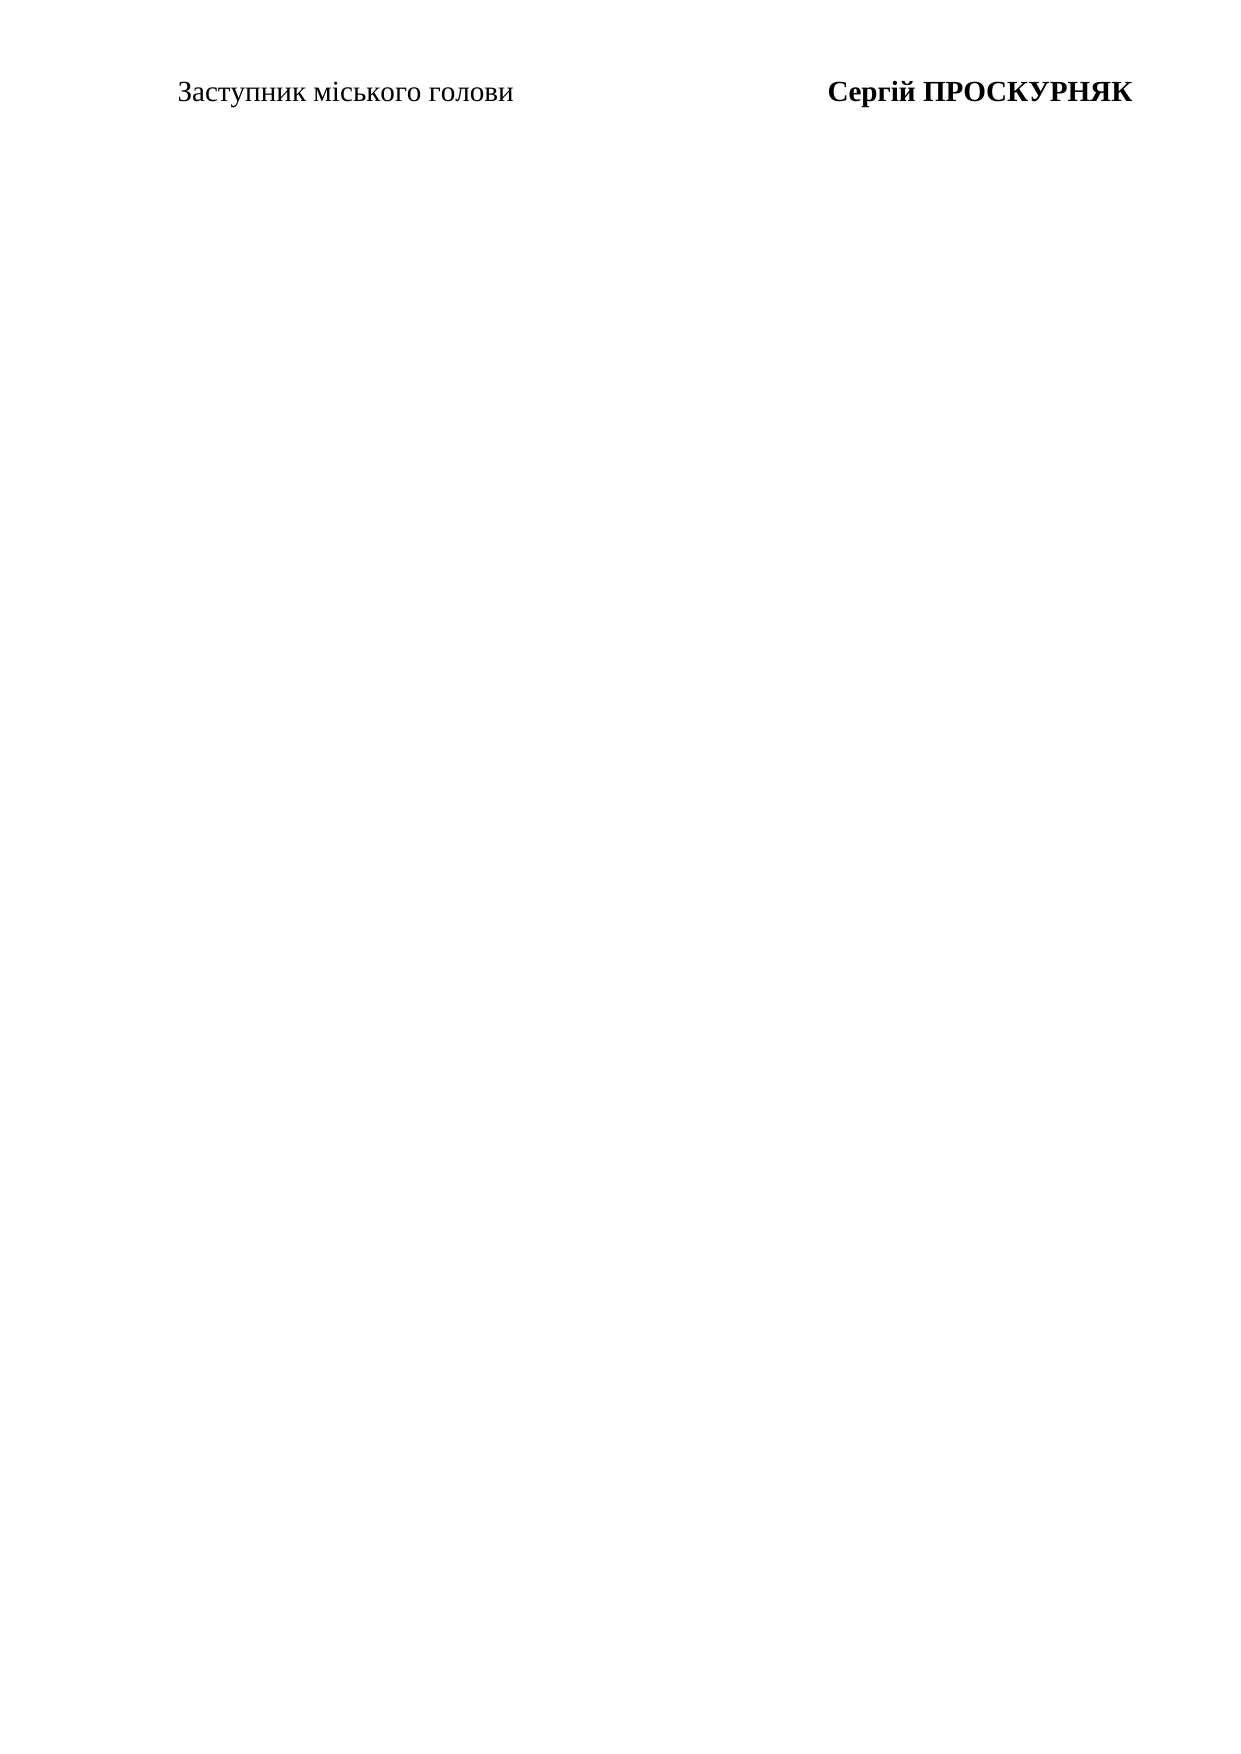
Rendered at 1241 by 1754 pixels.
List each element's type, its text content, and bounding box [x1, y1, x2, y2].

text Заступник міського голови Сергій ПРОСКУРНЯК [177, 74, 1181, 107]
